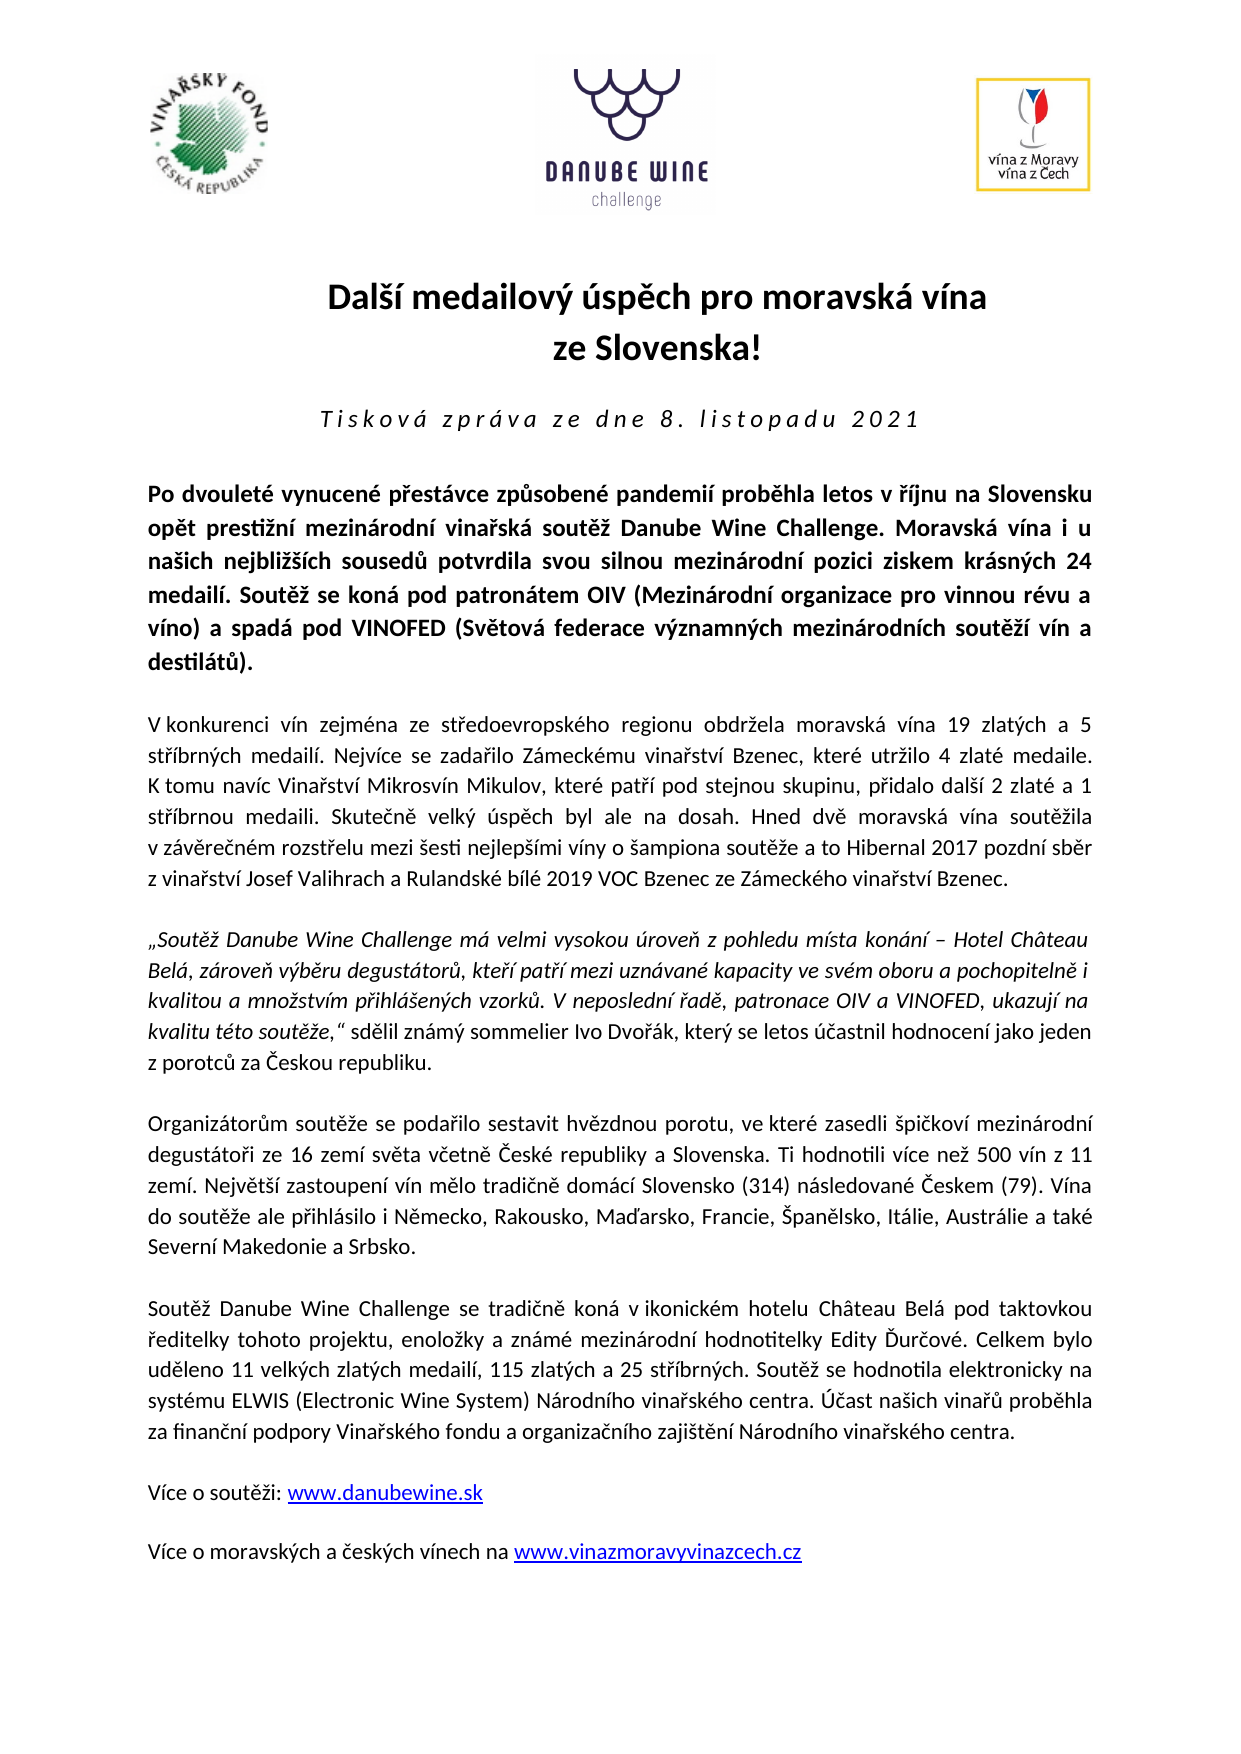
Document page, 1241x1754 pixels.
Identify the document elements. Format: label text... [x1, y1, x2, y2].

picture [534, 54, 716, 214]
text Organizátorům soutěže se podařilo sestavit hvězdnou porotu, ve které zasedli špičkoví mezinárodní degustátoři ze 16 zemí světa včetně České republiky a Slovenska. Ti hodnotili více než 500 vín z 11 zemí. Největší zastoupení vín mělo tradičně domácí Slovensko (314) následované Českem (79). Vína do soutěže ale přihlásilo i Německo, Rakousko, Maďarsko, Francie, Španělsko, Itálie, Austrálie a také Severní Makedonie a Srbsko. [148, 1079, 1093, 1261]
text V konkurenci vín zejména ze středoevropského regionu obdržela moravská vína 19 zlatých a 5 stříbrných medailí. Nejvíce se zadařilo Zámeckému vinařství Bzenec, které utržilo 4 zlaté medaile. K tomu navíc Vinařství Mikrosvín Mikulov, které patří pod stejnou skupinu, přidalo další 2 zlaté a 1 stříbrnou medaili. Skutečně velký úspěch byl ale na dosah. Hned dvě moravská vína soutěžila v závěrečném rozstřelu mezi šesti nejlepšími víny o šampiona soutěže a to Hibernal 2017 pozdní sběr z vinařství Josef Valihrach a Rulandské bílé 2019 VOC Bzenec ze Zámeckého vinařství Bzenec. [148, 710, 1093, 892]
text ze Slovenska! [223, 324, 1093, 369]
text Soutěž Danube Wine Challenge se tradičně koná v ikonickém hotelu Château Belá pod taktovkou ředitelky tohoto projektu, enoložky a známé mezinárodní hodnotitelky Edity Ďurčové. Celkem bylo uděleno 11 velkých zlatých medailí, 115 zlatých a 25 stříbrných. Soutěž se hodnotila elektronicky na systému ELWIS (Electronic Wine System) Národního vinařského centra. Účast našich vinařů proběhla za finanční podpory Vinařského fondu a organizačního zajištění Národního vinařského centra. [148, 1294, 1093, 1445]
text Tisková zpráva ze dne 8. listopadu 2021 [148, 403, 1093, 434]
text „Soutěž Danube Wine Challenge má velmi vysokou úroveň z pohledu místa konání – Hotel Château Belá, zároveň výběru degustátorů, kteří patří mezi uznávané kapacity ve svém oboru a pochopitelně i kvalitou a množstvím přihlášených vzorků. V neposlední řadě, patronace OIV a VINOFED, ukazují na kvalitu této soutěže,“ sdělil známý sommelier Ivo Dvořák, který se letos účastnil hodnocení jako jeden z porotců za Českou republiku. [148, 925, 1093, 1076]
text Další medailový úspěch pro moravská vína [223, 273, 1093, 319]
picture [973, 75, 1093, 194]
text Po dvouleté vynucené přestávce způsobené pandemií proběhla letos v říjnu na Slovensku opět prestižní mezinárodní vinařská soutěž Danube Wine Challenge. Moravská vína i u našich nejbližších sousedů potvrdila svou silnou mezinárodní pozici ziskem krásných 24 medailí. Soutěž se koná pod patronátem OIV (Mezinárodní organizace pro vinnou révu a víno) a spadá pod VINOFED (Světová federace významných mezinárodních soutěží vín a destilátů). [148, 478, 1093, 676]
text Více o soutěži: www.danubewine.sk [148, 1448, 1093, 1506]
picture [150, 73, 268, 194]
text Více o moravských a českých vínech na www.vinazmoravyvinazcech.cz [148, 1537, 1093, 1565]
